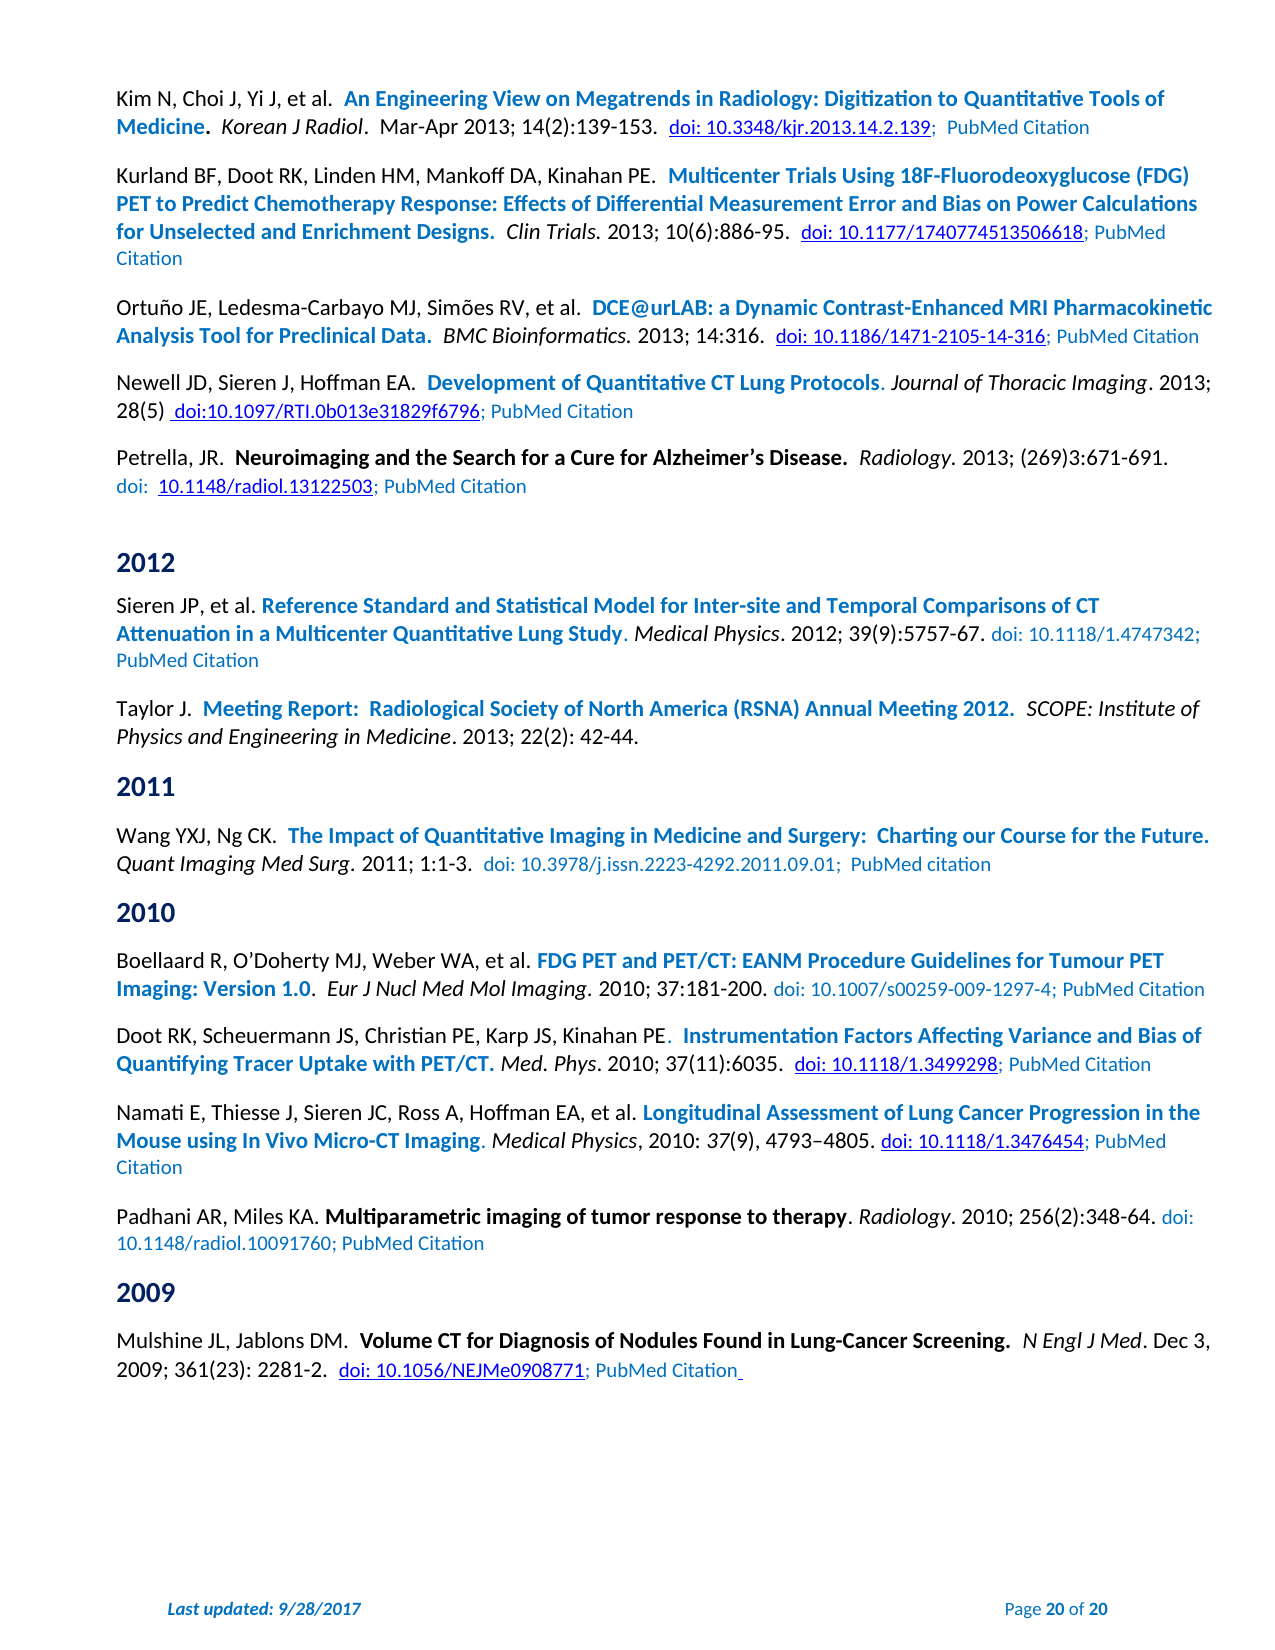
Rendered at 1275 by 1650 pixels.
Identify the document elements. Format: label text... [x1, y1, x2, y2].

table_cell Mulshine JL, Jablons DM. Volume CT for Diagnosis of Nodules Found in Lung-Cancer Screening. N Engl J Med. Dec 3, 2009; 361(23): 2281-2. doi: 10.1056/NEJMe0908771; PubMed Citation [105, 1317, 1226, 1392]
table_cell Ortuño JE, Ledesma-Carbayo MJ, Simões RV, et al. DCE@urLAB: a Dynamic Contrast-Enhanced MRI Pharmacokinetic Analysis Tool for Preclinical Data. BMC Bioinformatics. 2013; 14:316. doi: 10.1186/1471-2105-14-316; PubMed Citation [105, 284, 1226, 358]
table_cell 2012 [105, 509, 1226, 580]
table_cell Sieren JP, et al. Reference Standard and Statistical Model for Inter-site and Temporal Comparisons of CT Attenuation in a Multicenter Quantitative Lung Study. Medical Physics. 2012; 39(9):5757-67. doi: 10.1118/1.4747342; PubMed Citation [105, 580, 1226, 685]
table_cell 2009 [105, 1267, 1226, 1317]
table_cell Wang YXJ, Ng CK. The Impact of Quantitative Imaging in Medicine and Surgery: Charting our Course for the Future. Quant Imaging Med Surg. 2011; 1:1-3. doi: 10.3978/j.issn.2223-4292.2011.09.01; PubMed citation [105, 812, 1226, 887]
table_cell Petrella, JR. Neuroimaging and the Search for a Cure for Alzheimer’s Disease. Radiology. 2013; (269)3:671-691. doi: 10.1148/radiol.13122503; PubMed Citation [105, 434, 1226, 508]
table_cell Taylor J. Meeting Report: Radiological Society of North America (RSNA) Annual Meeting 2012. SCOPE: Institute of Physics and Engineering in Medicine. 2013; 22(2): 42-44. [105, 685, 1226, 759]
table_cell Kim N, Choi J, Yi J, et al. An Engineering View on Megatrends in Radiology: Digitization to Quantitative Tools of Medicine. Korean J Radiol. Mar-Apr 2013; 14(2):139-153. doi: 10.3348/kjr.2013.14.2.139; PubMed Citation [105, 75, 1226, 148]
table_cell Namati E, Thiesse J, Sieren JC, Ross A, Hoffman EA, et al. Longitudinal Assessment of Lung Cancer Progression in the Mouse using In Vivo Micro-CT Imaging. Medical Physics, 2010: 37(9), 4793–4805. doi: 10.1118/1.3476454; PubMed Citation [105, 1087, 1226, 1192]
table_cell 2011 [105, 759, 1226, 812]
table_cell Newell JD, Sieren J, Hoffman EA. Development of Quantitative CT Lung Protocols. Journal of Thoracic Imaging. 2013; 28(5) doi:10.1097/RTI.0b013e31829f6796; PubMed Citation [105, 359, 1226, 433]
table_cell Doot RK, Scheuermann JS, Christian PE, Karp JS, Kinahan PE. Instrumentation Factors Affecting Variance and Bias of Quantifying Tracer Uptake with PET/CT. Med. Phys. 2010; 37(11):6035. doi: 10.1118/1.3499298; PubMed Citation [105, 1012, 1226, 1087]
table_cell Boellaard R, O’Doherty MJ, Weber WA, et al. FDG PET and PET/CT: EANM Procedure Guidelines for Tumour PET Imaging: Version 1.0. Eur J Nucl Med Mol Imaging. 2010; 37:181-200. doi: 10.1007/s00259-009-1297-4; PubMed Citation [105, 937, 1226, 1012]
table_cell 2010 [105, 887, 1226, 937]
table_cell Kurland BF, Doot RK, Linden HM, Mankoff DA, Kinahan PE. Multicenter Trials Using 18F-Fluorodeoxyglucose (FDG) PET to Predict Chemotherapy Response: Effects of Differential Measurement Error and Bias on Power Calculations for Unselected and Enrichment Designs. Clin Trials. 2013; 10(6):886-95. doi: 10.1177/1740774513506618; PubMed Citation [105, 149, 1226, 283]
table_cell Padhani AR, Miles KA. Multiparametric imaging of tumor response to therapy. Radiology. 2010; 256(2):348-64. doi: 10.1148/radiol.10091760; PubMed Citation [105, 1192, 1226, 1267]
